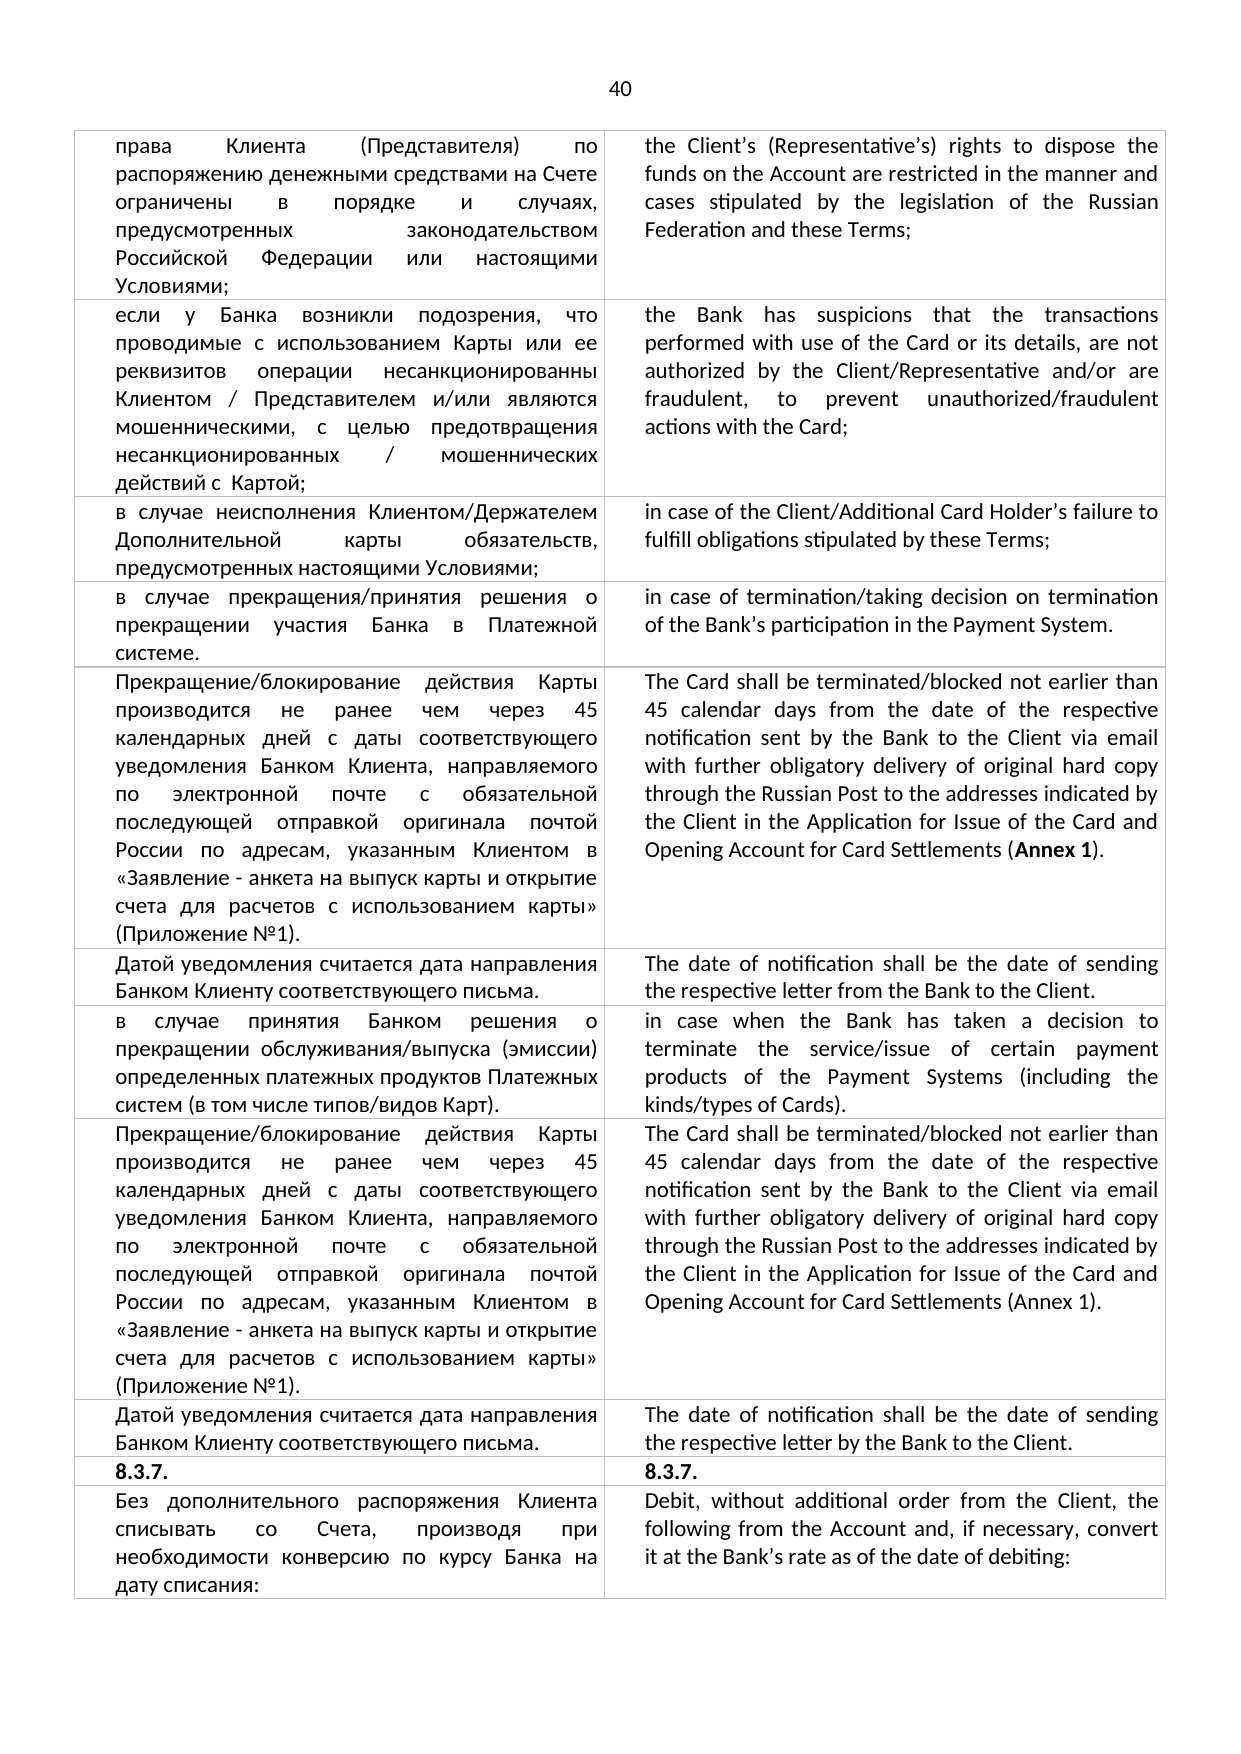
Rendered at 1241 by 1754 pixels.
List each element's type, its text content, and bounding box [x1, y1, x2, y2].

table_cell in case of termination/taking decision on termination of the Bank’s participation in the Payment System. [605, 582, 1165, 666]
table_cell в случае неисполнения Клиентом/Держателем Дополнительной карты обязательств, предусмотренных настоящими Условиями; [75, 497, 604, 581]
table_cell in case when the Bank has taken a decision to terminate the service/issue of certain payment products of the Payment Systems (including the kinds/types of Cards). [605, 1006, 1165, 1118]
table_cell the Client’s (Representative’s) rights to dispose the funds on the Account are restricted in the manner and cases stipulated by the legislation of the Russian Federation and these Terms; [605, 131, 1165, 299]
table_cell Прекращение/блокирование действия Карты производится не ранее чем через 45 календарных дней с даты соответствующего уведомления Банком Клиента, направляемого по электронной почте с обязательной последующей отправкой оригинала почтой России по адресам, указанным Клиентом в «Заявление - анкета на выпуск карты и открытие счета для расчетов с использованием карты» (Приложение №1). [75, 1119, 604, 1399]
table_cell The Card shall be terminated/blocked not earlier than 45 calendar days from the date of the respective notification sent by the Bank to the Client via email with further obligatory delivery of original hard copy through the Russian Post to the addresses indicated by the Client in the Application for Issue of the Card and Opening Account for Card Settlements (Annex 1). [605, 668, 1165, 948]
table_cell The date of notification shall be the date of sending the respective letter from the Bank to the Client. [605, 949, 1165, 1005]
table_cell 8.3.7. [605, 1457, 1165, 1485]
table_cell в случае прекращения/принятия решения о прекращении участия Банка в Платежной системе. [75, 582, 604, 666]
table_cell The date of notification shall be the date of sending the respective letter by the Bank to the Client. [605, 1400, 1165, 1456]
table_cell 8.3.7. [75, 1457, 604, 1485]
table_cell The Card shall be terminated/blocked not earlier than 45 calendar days from the date of the respective notification sent by the Bank to the Client via email with further obligatory delivery of original hard copy through the Russian Post to the addresses indicated by the Client in the Application for Issue of the Card and Opening Account for Card Settlements (Annex 1). [605, 1119, 1165, 1399]
table_cell права Клиента (Представителя) по распоряжению денежными средствами на Счете ограничены в порядке и случаях, предусмотренных законодательством Российской Федерации или настоящими Условиями; [75, 131, 604, 299]
table_cell Прекращение/блокирование действия Карты производится не ранее чем через 45 календарных дней с даты соответствующего уведомления Банком Клиента, направляемого по электронной почте с обязательной последующей отправкой оригинала почтой России по адресам, указанным Клиентом в «Заявление - анкета на выпуск карты и открытие счета для расчетов с использованием карты» (Приложение №1). [75, 668, 604, 948]
table_cell in case of the Client/Additional Card Holder’s failure to fulfill obligations stipulated by these Terms; [605, 497, 1165, 581]
table_cell Debit, without additional order from the Client, the following from the Account and, if necessary, convert it at the Bank’s rate as of the date of debiting: [605, 1486, 1165, 1598]
table_cell Без дополнительного распоряжения Клиента списывать со Счета, производя при необходимости конверсию по курсу Банка на дату списания: [75, 1486, 604, 1598]
table_cell в случае принятия Банком решения о прекращении обслуживания/выпуска (эмиссии) определенных платежных продуктов Платежных систем (в том числе типов/видов Карт). [75, 1006, 604, 1118]
table_cell the Bank has suspicions that the transactions performed with use of the Card or its details, are not authorized by the Client/Representative and/or are fraudulent, to prevent unauthorized/fraudulent actions with the Card; [605, 300, 1165, 496]
table_cell Датой уведомления считается дата направления Банком Клиенту соответствующего письма. [75, 1400, 604, 1456]
table_cell если у Банка возникли подозрения, что проводимые с использованием Карты или ее реквизитов операции несанкционированны Клиентом / Представителем и/или являются мошенническими, с целью предотвращения несанкционированных / мошеннических действий с Картой; [75, 300, 604, 496]
table_cell Датой уведомления считается дата направления Банком Клиенту соответствующего письма. [75, 949, 604, 1005]
